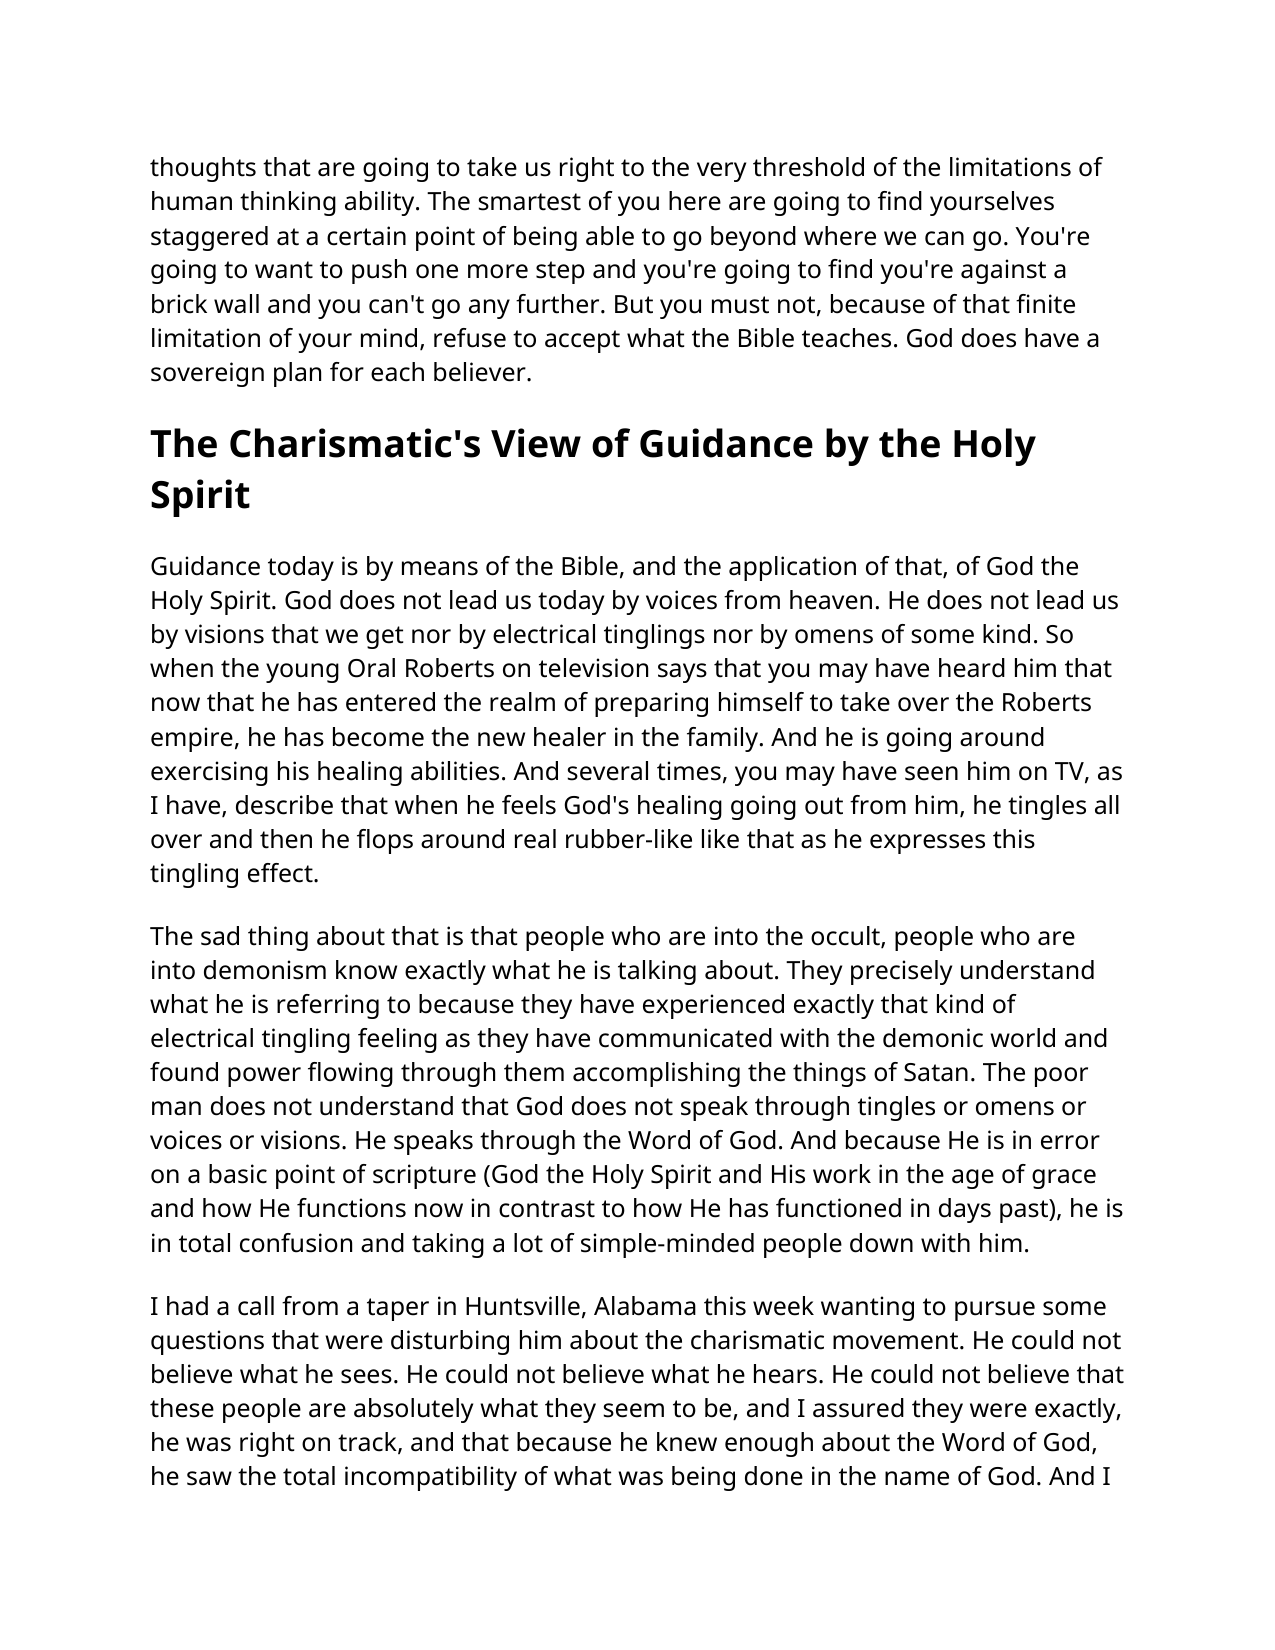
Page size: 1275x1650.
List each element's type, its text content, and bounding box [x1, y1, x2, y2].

text The Charismatic's View of Guidance by the Holy Spirit [150, 418, 1125, 520]
text Guidance today is by means of the Bible, and the application of that, of God the Holy Spirit. God does not lead us today by voices from heaven. He does not lead us by visions that we get nor by electrical tinglings nor by omens of some kind. So when the young Oral Roberts on television says that you may have heard him that now that he has entered the realm of preparing himself to take over the Roberts empire, he has become the new healer in the family. And he is going around exercising his healing abilities. And several times, you may have seen him on TV, as I have, describe that when he feels God's healing going out from him, he tingles all over and then he flops around real rubber-like like that as he expresses this tingling effect. [150, 549, 1125, 889]
text The sad thing about that is that people who are into the occult, people who are into demonism know exactly what he is talking about. They precisely understand what he is referring to because they have experienced exactly that kind of electrical tingling feeling as they have communicated with the demonic world and found power flowing through them accomplishing the things of Satan. The poor man does not understand that God does not speak through tingles or omens or voices or visions. He speaks through the Word of God. And because He is in error on a basic point of scripture (God the Holy Spirit and His work in the age of grace and how He functions now in contrast to how He has functioned in days past), he is in total confusion and taking a lot of simple-minded people down with him. [150, 919, 1125, 1259]
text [150, 1288, 1125, 1493]
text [150, 150, 1125, 388]
